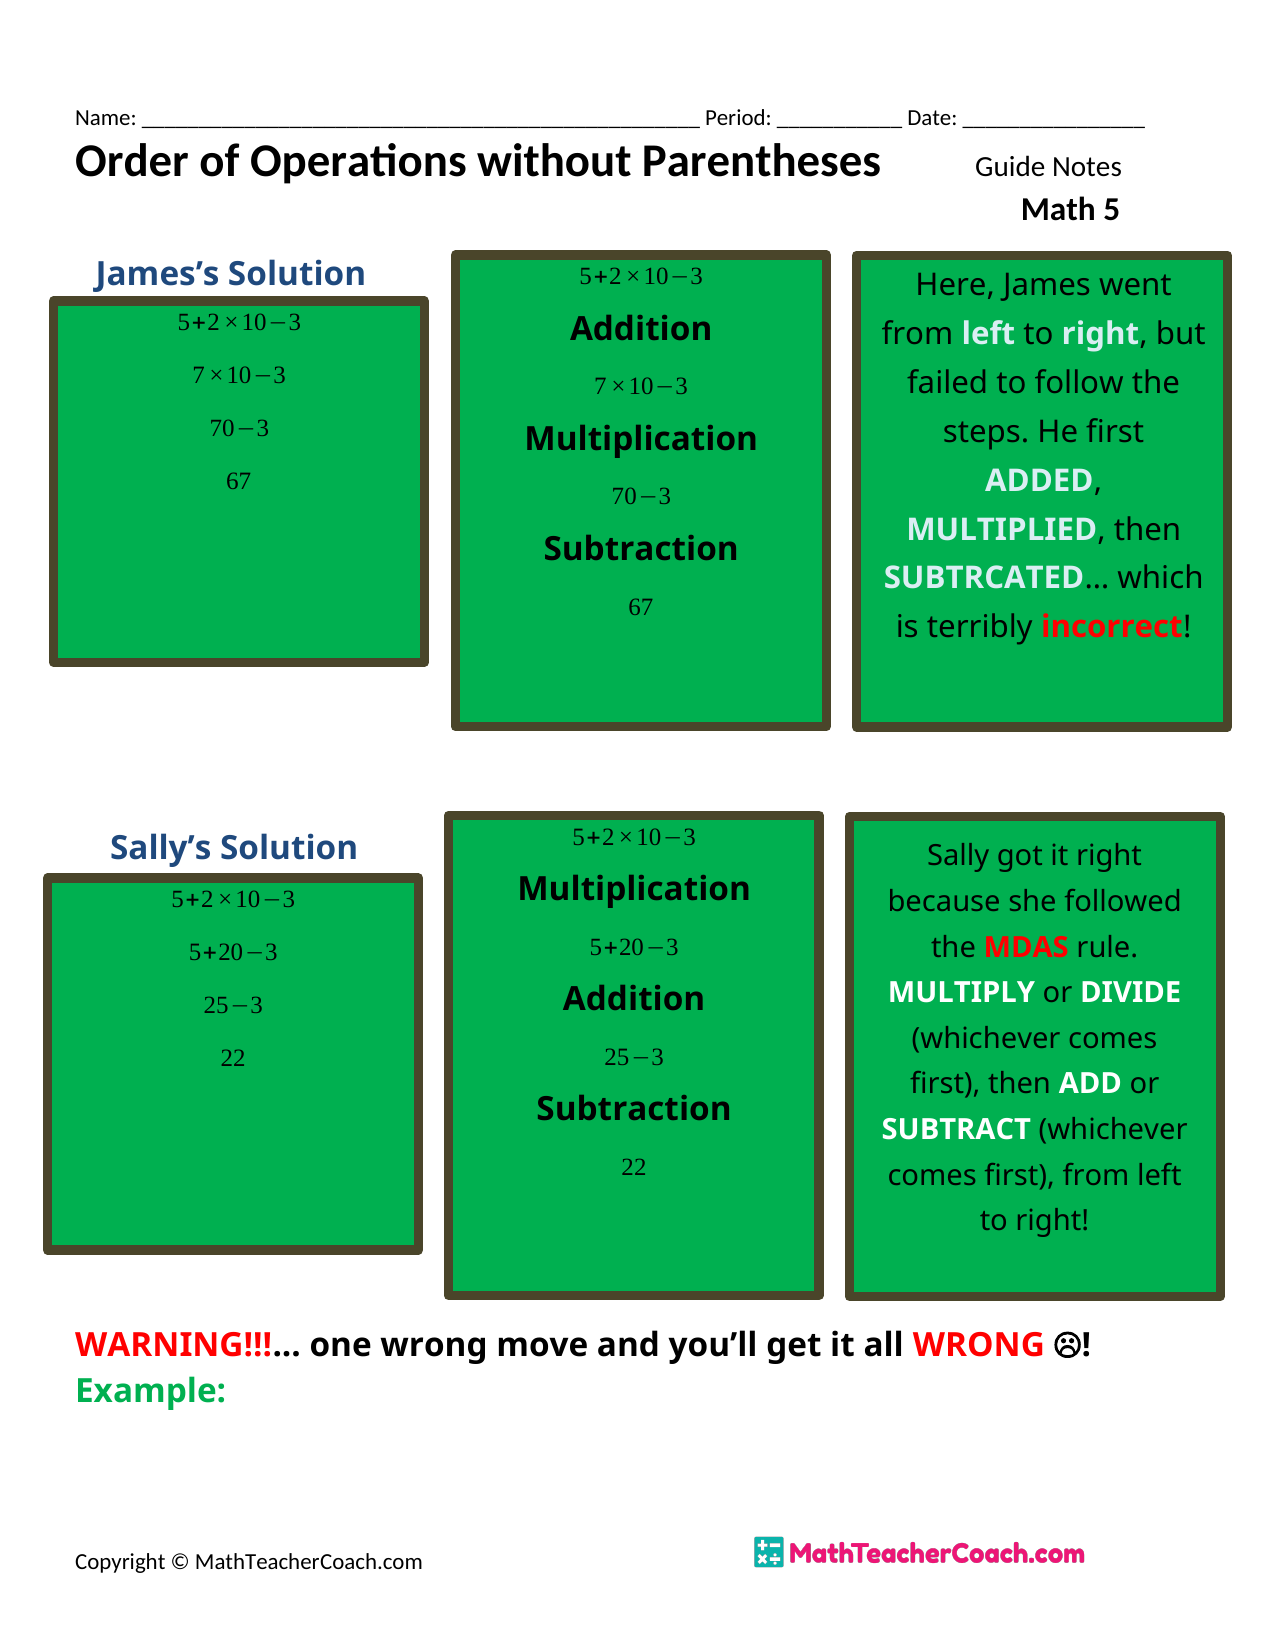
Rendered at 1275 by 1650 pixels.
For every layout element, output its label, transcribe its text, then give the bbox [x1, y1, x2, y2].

picture [750, 1533, 1087, 1570]
text WARNING!!!... one wrong move and you’ll get it all WRONG ! [75, 1321, 1200, 1367]
text Example: [75, 1367, 1200, 1412]
